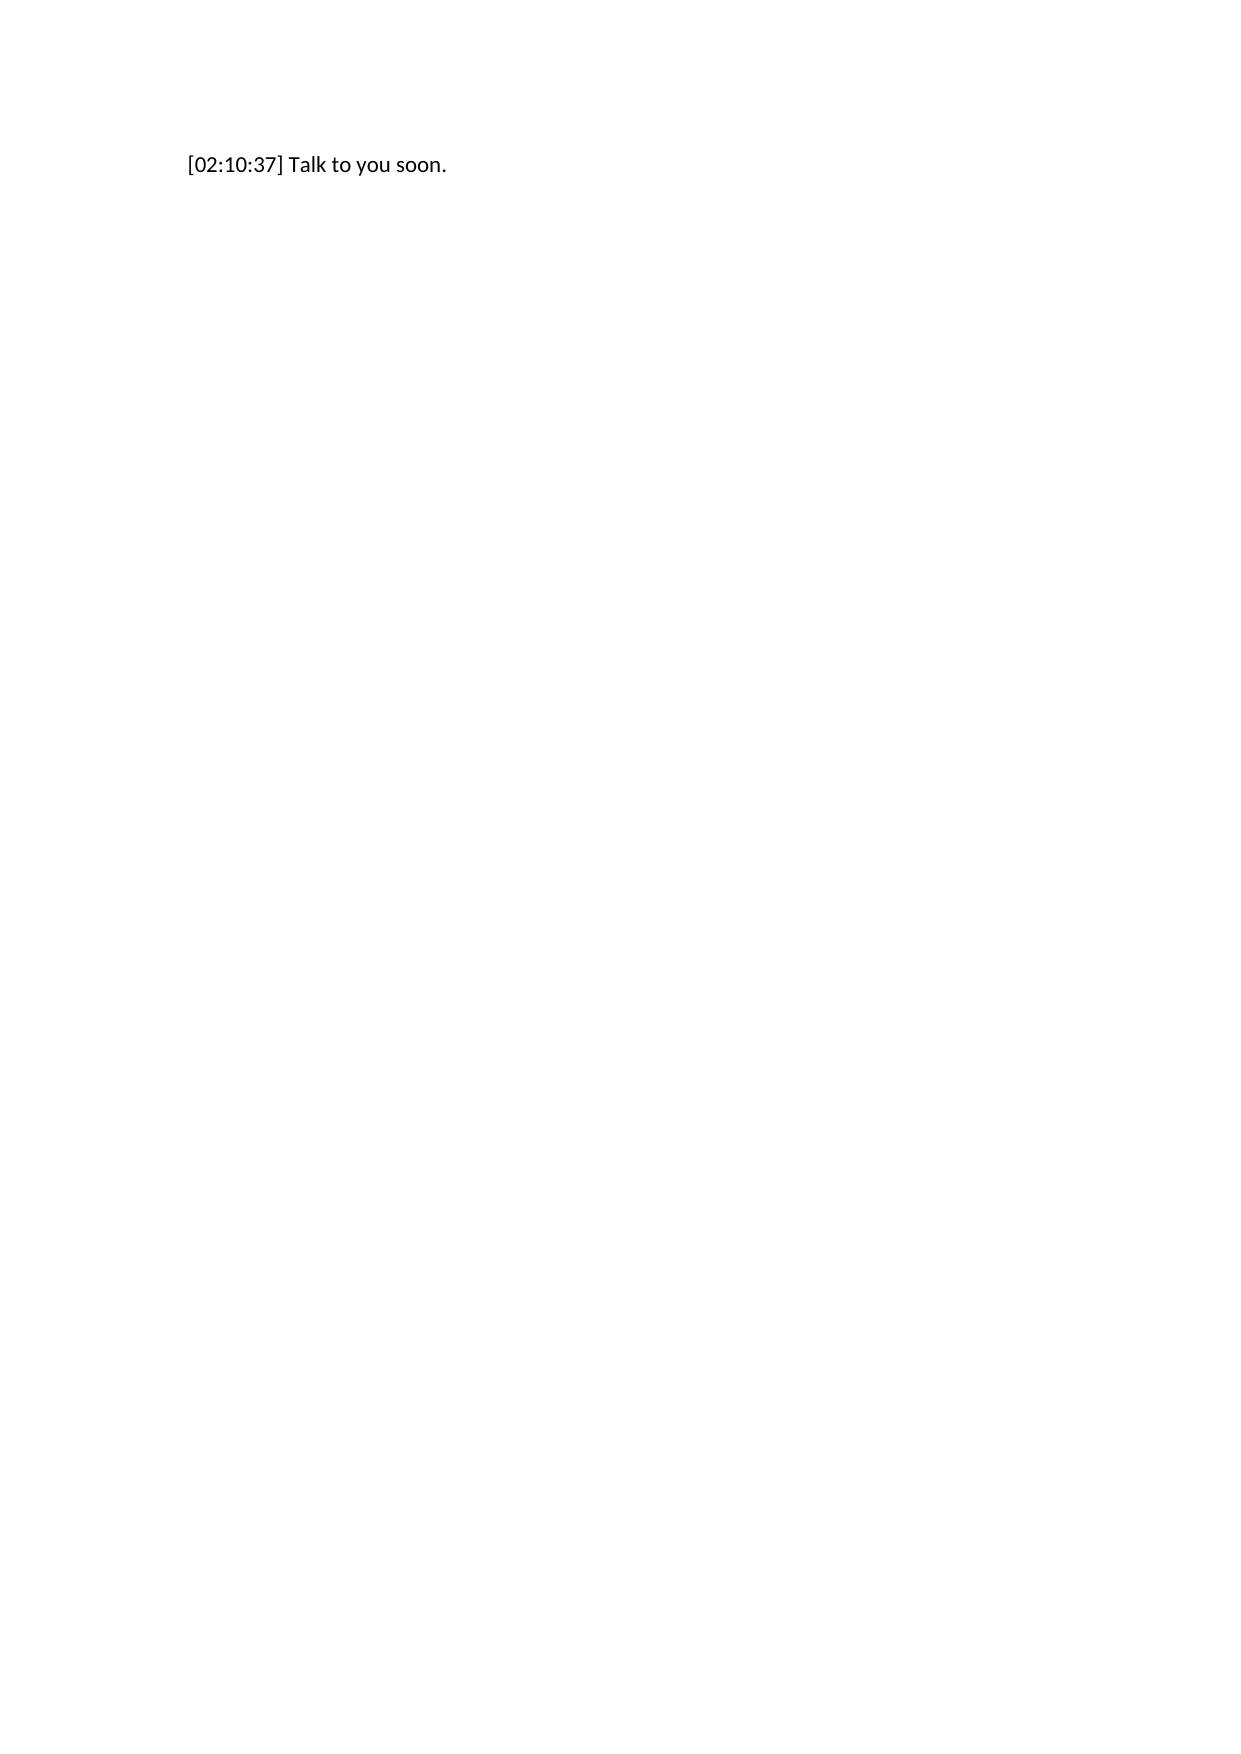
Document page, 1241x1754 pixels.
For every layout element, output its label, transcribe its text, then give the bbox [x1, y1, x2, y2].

text [02:10:37] Talk to you soon. [187, 150, 1053, 178]
